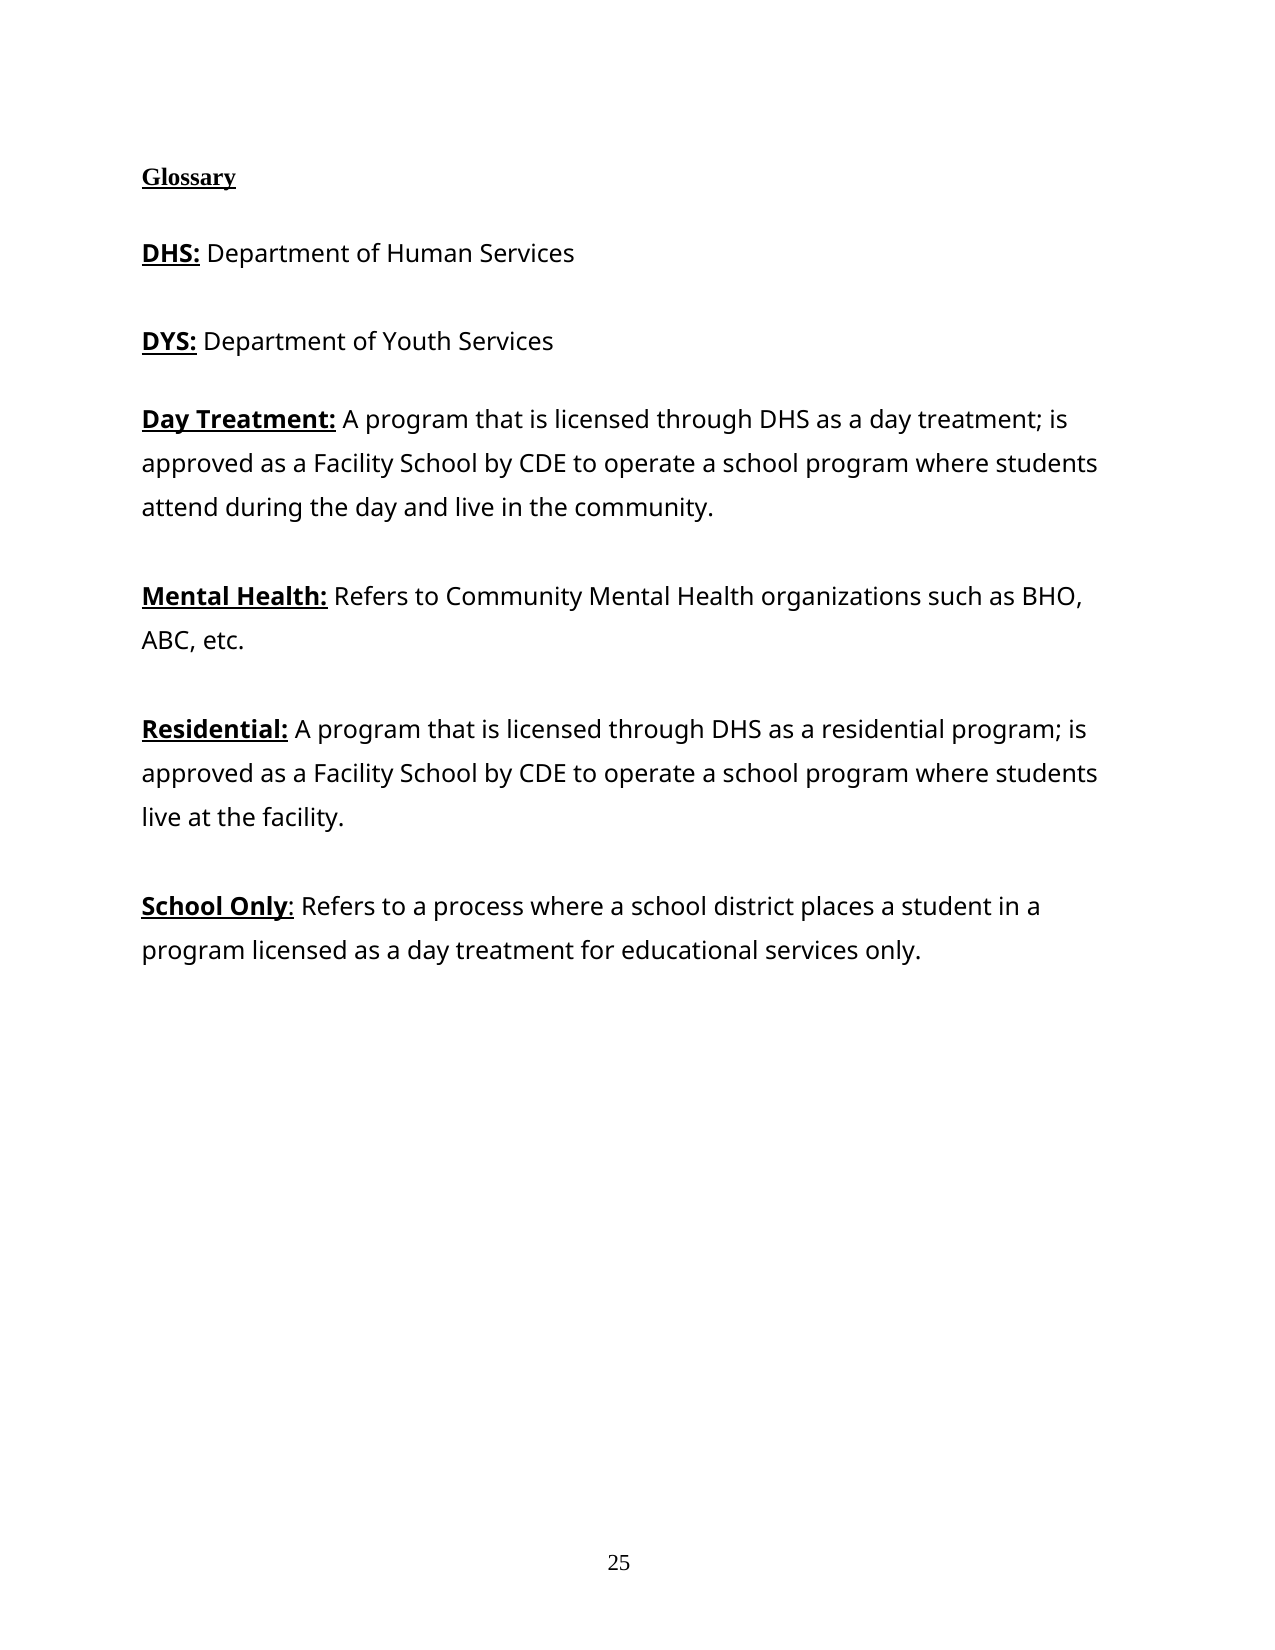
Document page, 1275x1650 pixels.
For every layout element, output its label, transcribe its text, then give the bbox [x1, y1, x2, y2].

text Day Treatment: A program that is licensed through DHS as a day treatment; is approved as a Facility School by CDE to operate a school program where students attend during the day and live in the community. [141, 401, 1106, 524]
text DYS: Department of Youth Services [141, 324, 1106, 358]
text Glossary [141, 162, 1106, 191]
text School Only: Refers to a process where a school district places a student in a program licensed as a day treatment for educational services only. [141, 888, 1106, 967]
text DHS: Department of Human Services [141, 236, 1106, 269]
text Mental Health: Refers to Community Mental Health organizations such as BHO, ABC, etc. [141, 578, 1106, 657]
text Residential: A program that is licensed through DHS as a residential program; is approved as a Facility School by CDE to operate a school program where students live at the facility. [141, 711, 1106, 834]
